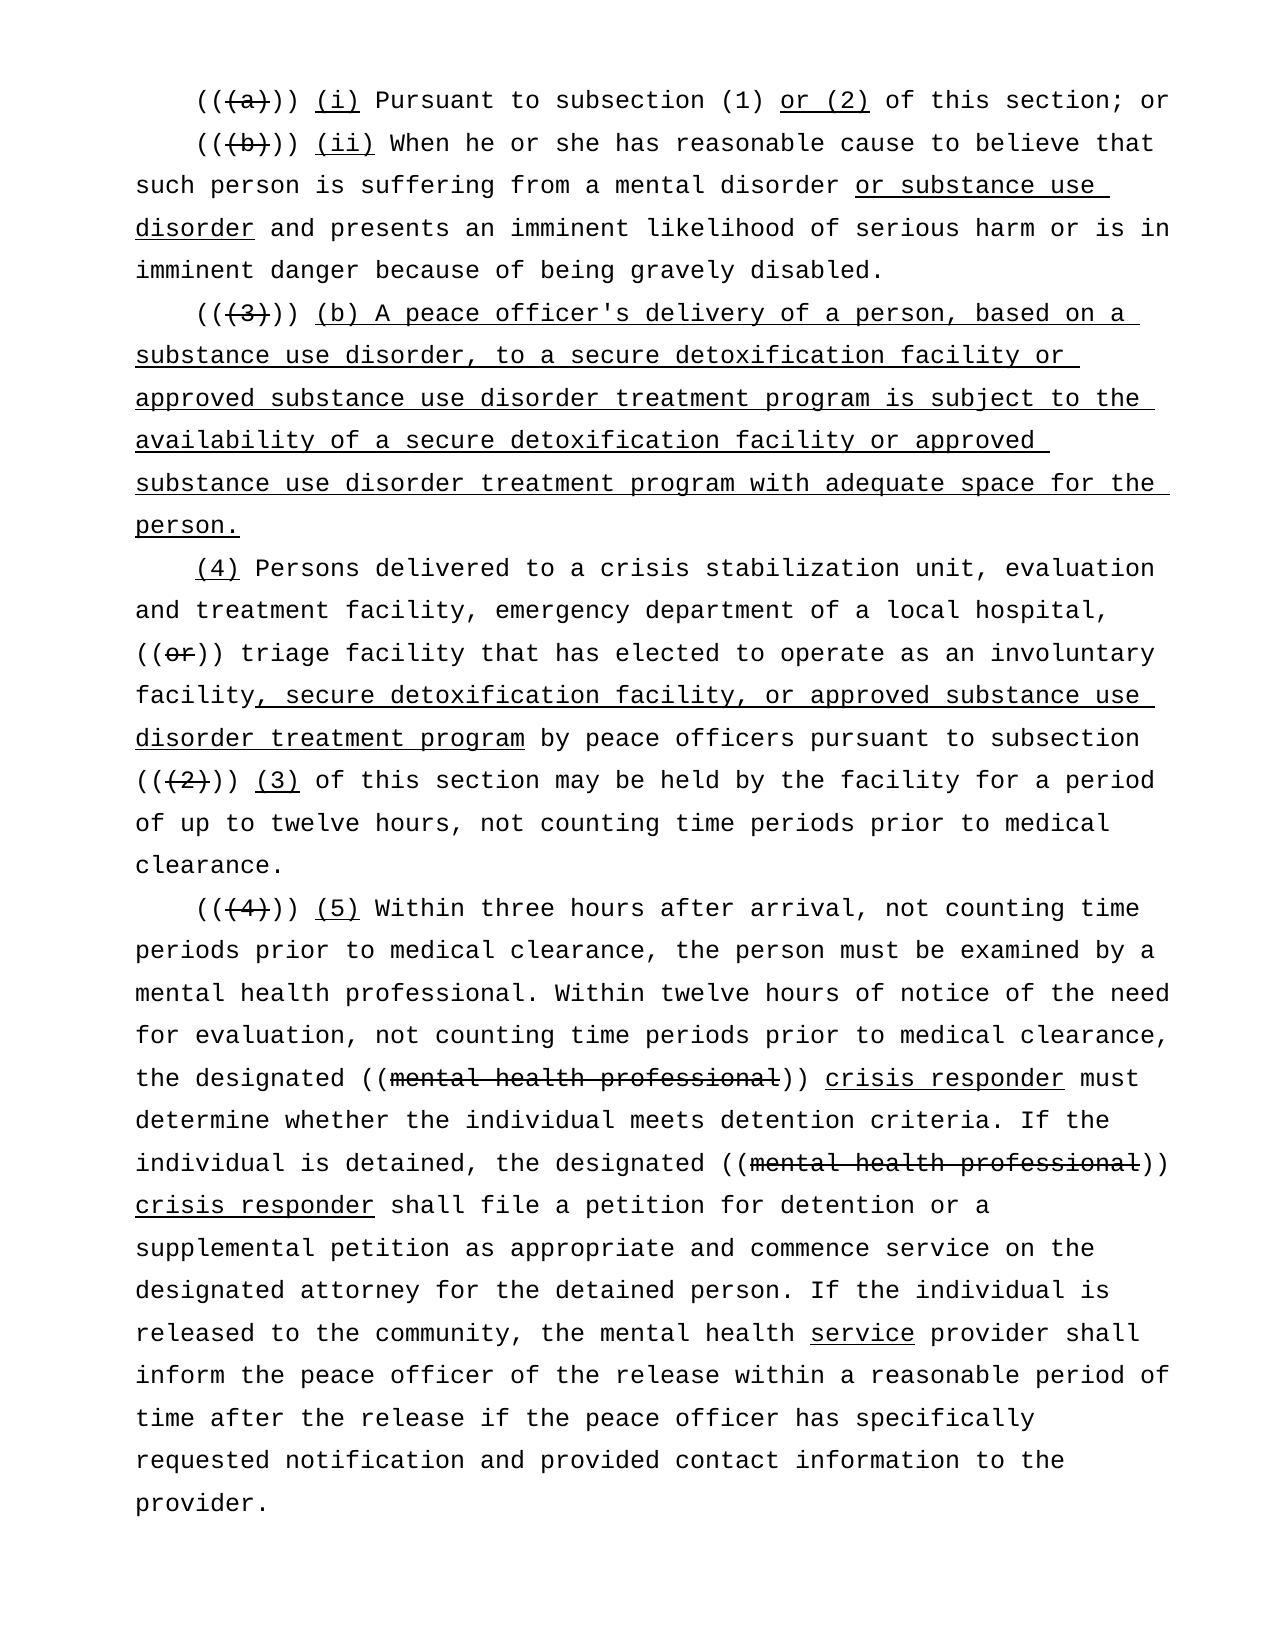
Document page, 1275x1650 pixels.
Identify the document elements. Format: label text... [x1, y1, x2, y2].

text (((a))) (i) Pursuant to subsection (1) or (2) of this section; or [135, 75, 1170, 117]
text (((b))) (ii) When he or she has reasonable cause to believe that such person is suffering from a mental disorder or substance use disorder and presents an imminent likelihood of serious harm or is in imminent danger because of being gravely disabled. [135, 117, 1170, 287]
text (((4))) (5) Within three hours after arrival, not counting time periods prior to medical clearance, the person must be examined by a mental health professional. Within twelve hours of notice of the need for evaluation, not counting time periods prior to medical clearance, the designated ((mental health professional)) crisis responder must determine whether the individual meets detention criteria. If the individual is detained, the designated ((mental health professional)) crisis responder shall file a petition for detention or a supplemental petition as appropriate and commence service on the designated attorney for the detained person. If the individual is released to the community, the mental health service provider shall inform the peace officer of the release within a reasonable period of time after the release if the peace officer has specifically requested notification and provided contact information to the provider. [135, 882, 1170, 1520]
text (((3))) (b) A peace officer's delivery of a person, based on a substance use disorder, to a secure detoxification facility or approved substance use disorder treatment program is subject to the availability of a secure detoxification facility or approved substance use disorder treatment program with adequate space for the person. [135, 495, 1170, 542]
text (4) Persons delivered to a crisis stabilization unit, evaluation and treatment facility, emergency department of a local hospital, ((or)) triage facility that has elected to operate as an involuntary facility, secure detoxification facility, or approved substance use disorder treatment program by peace officers pursuant to subsection (((2))) (3) of this section may be held by the facility for a period of up to twelve hours, not counting time periods prior to medical clearance. [135, 542, 1170, 882]
text (((3))) (b) A peace officer's delivery of a person, based on a substance use disorder, to a secure detoxification facility or approved substance use disorder treatment program is subject to the availability of a secure detoxification facility or approved substance use disorder treatment program with adequate space for the person. [135, 287, 1170, 494]
